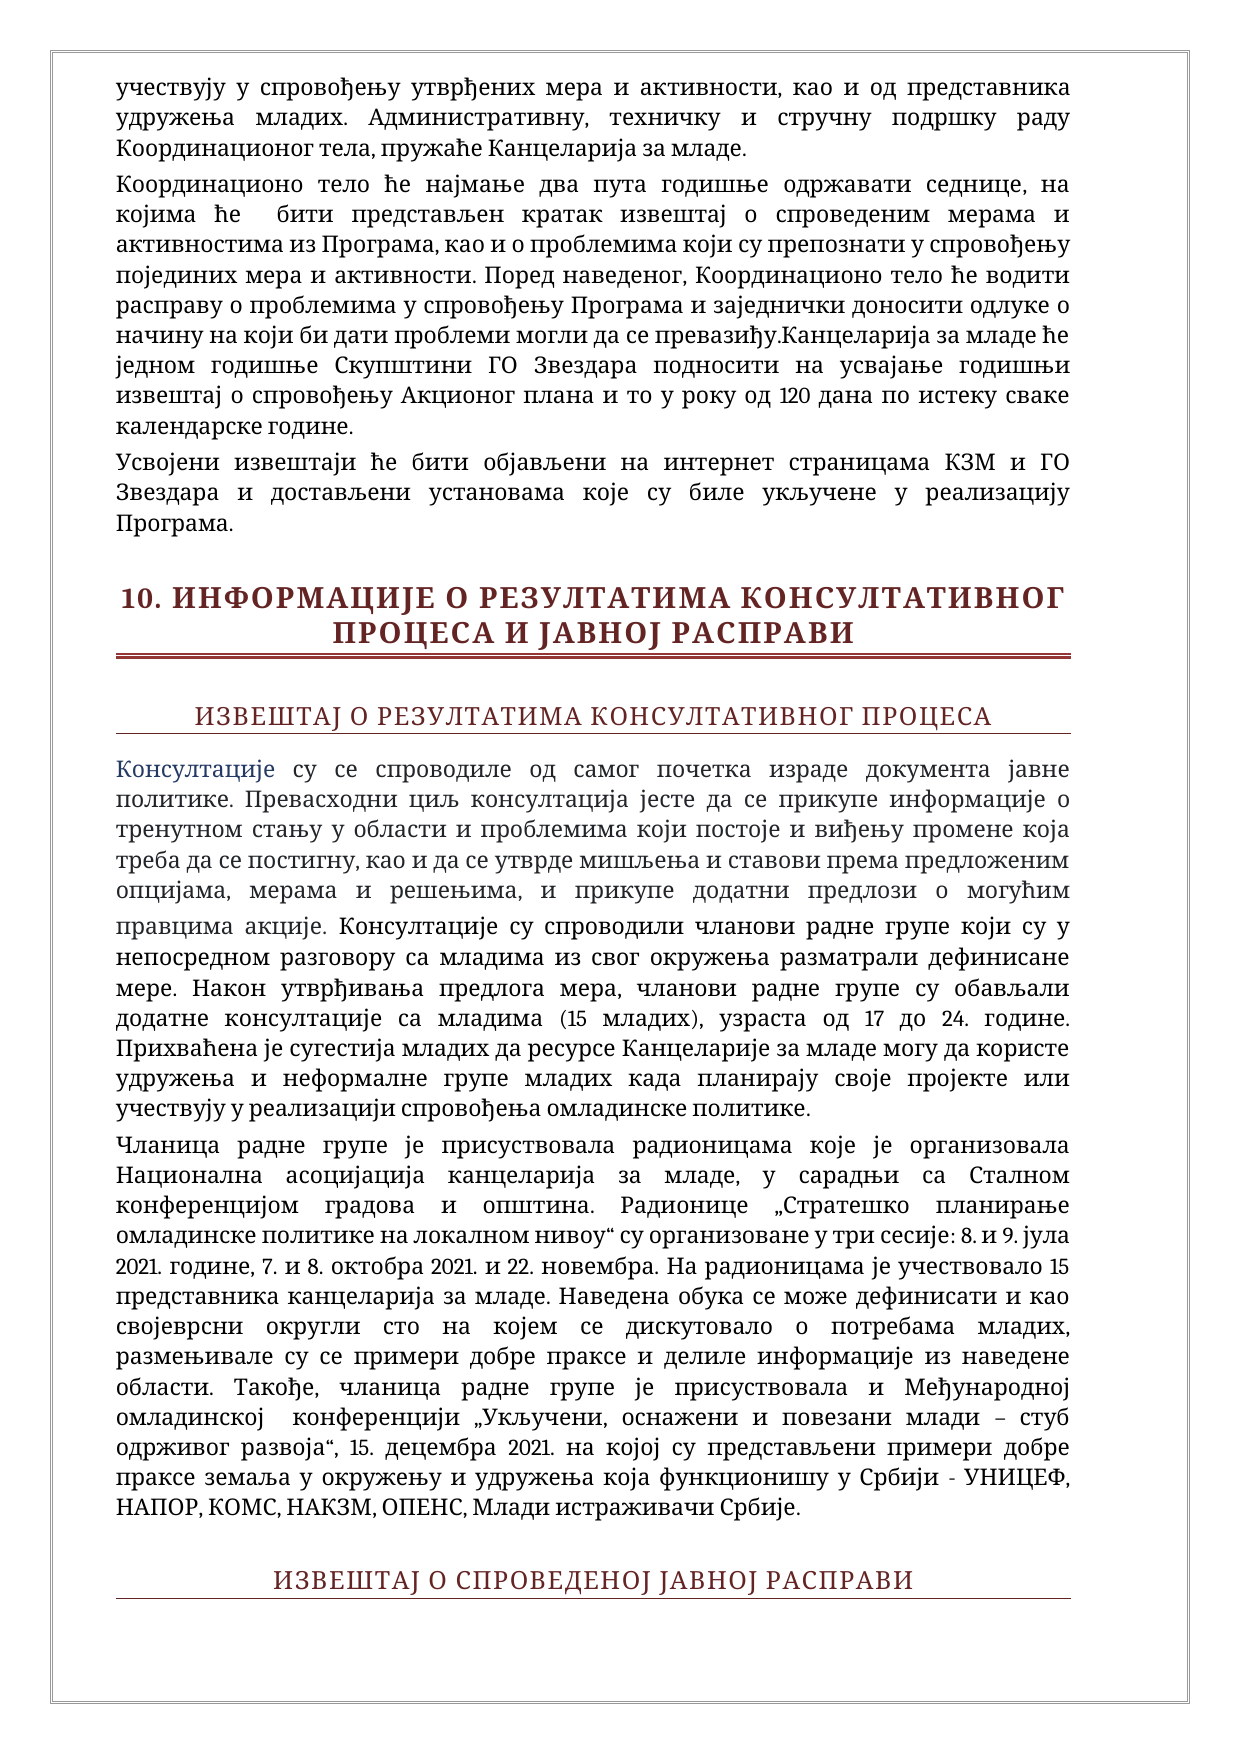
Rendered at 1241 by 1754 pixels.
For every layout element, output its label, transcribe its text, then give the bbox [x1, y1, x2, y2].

subtitle 10. ИНФОРМАЦИЈЕ О РЕЗУЛТАТИМА КОНСУЛТАТИВНОГ ПРОЦЕСА И ЈАВНОЈ РАСПРАВИ [116, 582, 1071, 653]
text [116, 75, 1071, 162]
text Усвојени извештаји ће бити објављени на интернет страницама КЗМ и ГО Звездара и достављени установама које су биле укључене у реализацију Програма. [116, 450, 1071, 537]
subtitle Извештај о резултатима консултативног процеса [116, 703, 1071, 733]
text Чланица радне групе је присуствовала радионицама које је организовала Национална асоцијација канцеларија за младе, у сарадњи са Сталном конференцијом градова и општина. Радионице „Стратешко планирање омладинске политике на локалном нивоу“ су организоване у три сесије: 8. и 9. јула 2021. године, 7. и 8. октобра 2021. и 22. новембра. На радионицама је учествовало 15 представника канцеларија за младе. Наведена обука се може дефинисати и као својеврсни округли сто на којем се дискутовало о потребама младих, размењивале су се примери добре праксе и делиле информације из наведене области. Такође, чланица радне групе је присуствовала и Међународној омладинској конференцији „Укључени, оснажени и повезани млади – стуб одрживог развоја“, 15. децембра 2021. на којој су представљени примери добре праксе земаља у окружењу и удружења која функционишу у Србији - УНИЦЕФ, НАПОР, КОМС, НАКЗМ, ОПЕНС, Млади истраживачи Србије. [116, 1133, 1071, 1522]
text Координационо тело ће најмање два пута годишње одржавати седнице, на којима ће бити представљен кратак извештај о спроведеним мерама и активностима из Програма, као и о проблемима који су препознати у спровођењу појединих мера и активности. Поред наведеног, Координационо тело ће водити расправу о проблемима у спровођењу Програма и заједнички доносити одлуке о начину на који би дати проблеми могли да се превазиђу.Канцеларија за младе ће једном годишње Скупштини ГО Звездара подносити на усвајање годишњи извештај о спровођењу Акционог плана и то у року од 120 дана по истеку сваке календарске године. [116, 172, 1071, 440]
text Консултације су се спроводиле од самог почетка израде документа јавне политике. Превасходни циљ консултација јесте да се прикупе информације о тренутном стању у области и проблемима који постоје и виђењу промене која треба да се постигну, као и да се утврде мишљења и ставови према предложеним опцијама, мерама и решењима, и прикупе додатни предлози о могућим правцима акције. Консултације су спроводили чланови радне групе који су у непосредном разговору са младима из свог окружења разматрали дефинисане мере. Након утврђивања предлога мера, чланови радне групе су обављали додатне консултације са младима (15 младих), узраста од 17 до 24. године. Прихваћена је сугестија младих да ресурсе Канцеларије за младе могу да користе удружења и неформалне групе младих када планирају своје пројекте или учествују у реализацији спровођења омладинске политике. [116, 904, 1071, 1123]
subtitle Извештај о спроведеној јавној расправи [116, 1567, 1071, 1598]
